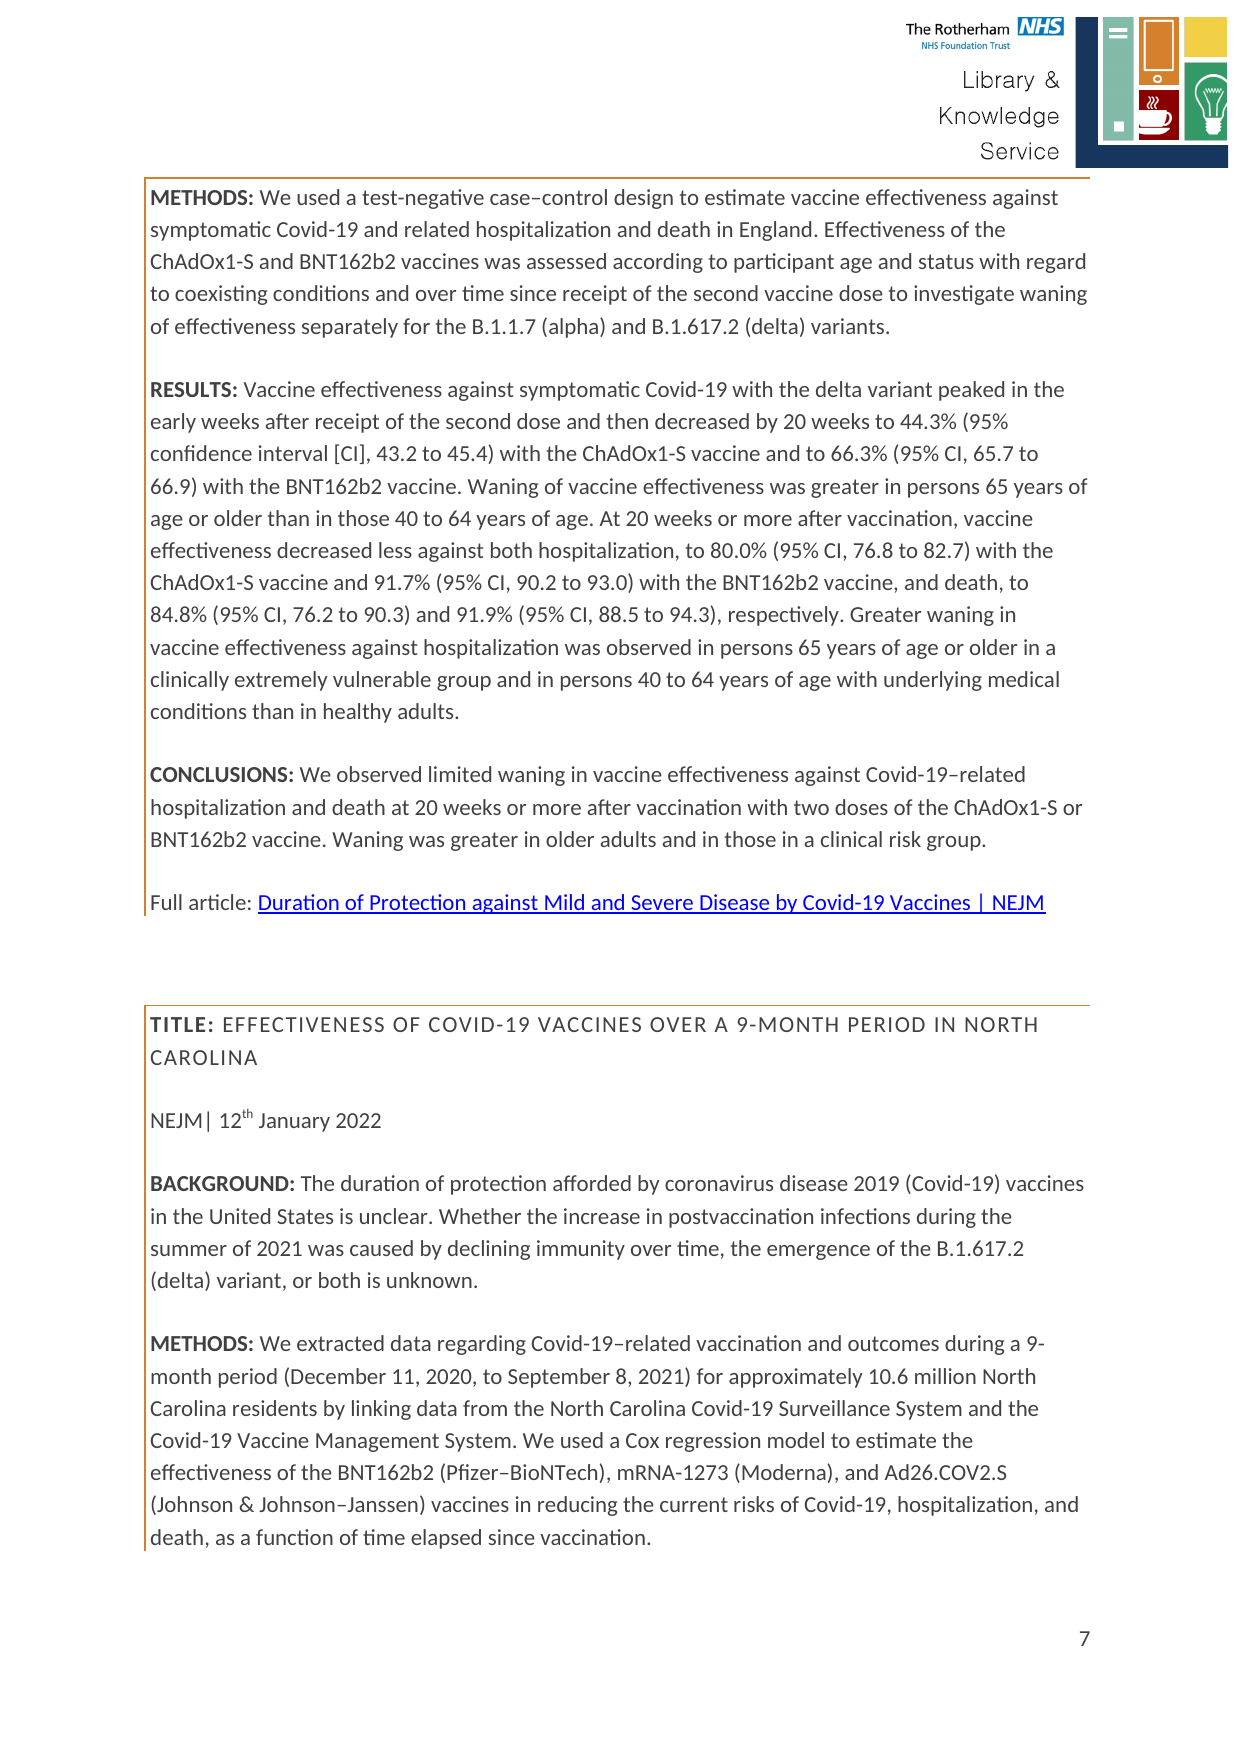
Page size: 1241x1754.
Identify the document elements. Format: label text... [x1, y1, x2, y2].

text BACKGROUND: The duration of protection afforded by coronavirus disease 2019 (Covid-19) vaccines in the United States is unclear. Whether the increase in postvaccination infections during the summer of 2021 was caused by declining immunity over time, the emergence of the B.1.617.2 (delta) variant, or both is unknown. [146, 1164, 1090, 1294]
text RESULTS: Vaccine effectiveness against symptomatic Covid-19 with the delta variant peaked in the early weeks after receipt of the second dose and then decreased by 20 weeks to 44.3% (95% confidence interval [CI], 43.2 to 45.4) with the ChAdOx1-S vaccine and to 66.3% (95% CI, 65.7 to 66.9) with the BNT162b2 vaccine. Waning of vaccine effectiveness was greater in persons 65 years of age or older than in those 40 to 64 years of age. At 20 weeks or more after vaccination, vaccine effectiveness decreased less against both hospitalization, to 80.0% (95% CI, 76.8 to 82.7) with the ChAdOx1-S vaccine and 91.7% (95% CI, 90.2 to 93.0) with the BNT162b2 vaccine, and death, to 84.8% (95% CI, 76.2 to 90.3) and 91.9% (95% CI, 88.5 to 94.3), respectively. Greater waning in vaccine effectiveness against hospitalization was observed in persons 65 years of age or older in a clinically extremely vulnerable group and in persons 40 to 64 years of age with underlying medical conditions than in healthy adults. [146, 369, 1090, 725]
text CONCLUSIONS: We observed limited waning in vaccine effectiveness against Covid-19–related hospitalization and death at 20 weeks or more after vaccination with two doses of the ChAdOx1-S or BNT162b2 vaccine. Waning was greater in older adults and in those in a clinical risk group. [146, 755, 1090, 853]
text METHODS: We extracted data regarding Covid-19–related vaccination and outcomes during a 9-month period (December 11, 2020, to September 8, 2021) for approximately 10.6 million North Carolina residents by linking data from the North Carolina Covid-19 Surveillance System and the Covid-19 Vaccine Management System. We used a Cox regression model to estimate the effectiveness of the BNT162b2 (Pfizer–BioNTech), mRNA-1273 (Moderna), and Ad26.COV2.S (Johnson & Johnson–Janssen) vaccines in reducing the current risks of Covid-19, hospitalization, and death, as a function of time elapsed since vaccination. [146, 1324, 1090, 1551]
text Full article: Duration of Protection against Mild and Severe Disease by Covid-19 Vaccines | NEJM [146, 883, 1090, 916]
text NEJM| 12th January 2022 [146, 1100, 1090, 1134]
picture [902, 17, 1229, 177]
text Title: Effectiveness of Covid-19 Vaccines over a 9-Month Period in North Carolina [146, 1006, 1090, 1071]
text METHODS: We used a test-negative case–control design to estimate vaccine effectiveness against symptomatic Covid-19 and related hospitalization and death in England. Effectiveness of the ChAdOx1-S and BNT162b2 vaccines was assessed according to participant age and status with regard to coexisting conditions and over time since receipt of the second vaccine dose to investigate waning of effectiveness separately for the B.1.1.7 (alpha) and B.1.617.2 (delta) variants. [146, 179, 1090, 340]
